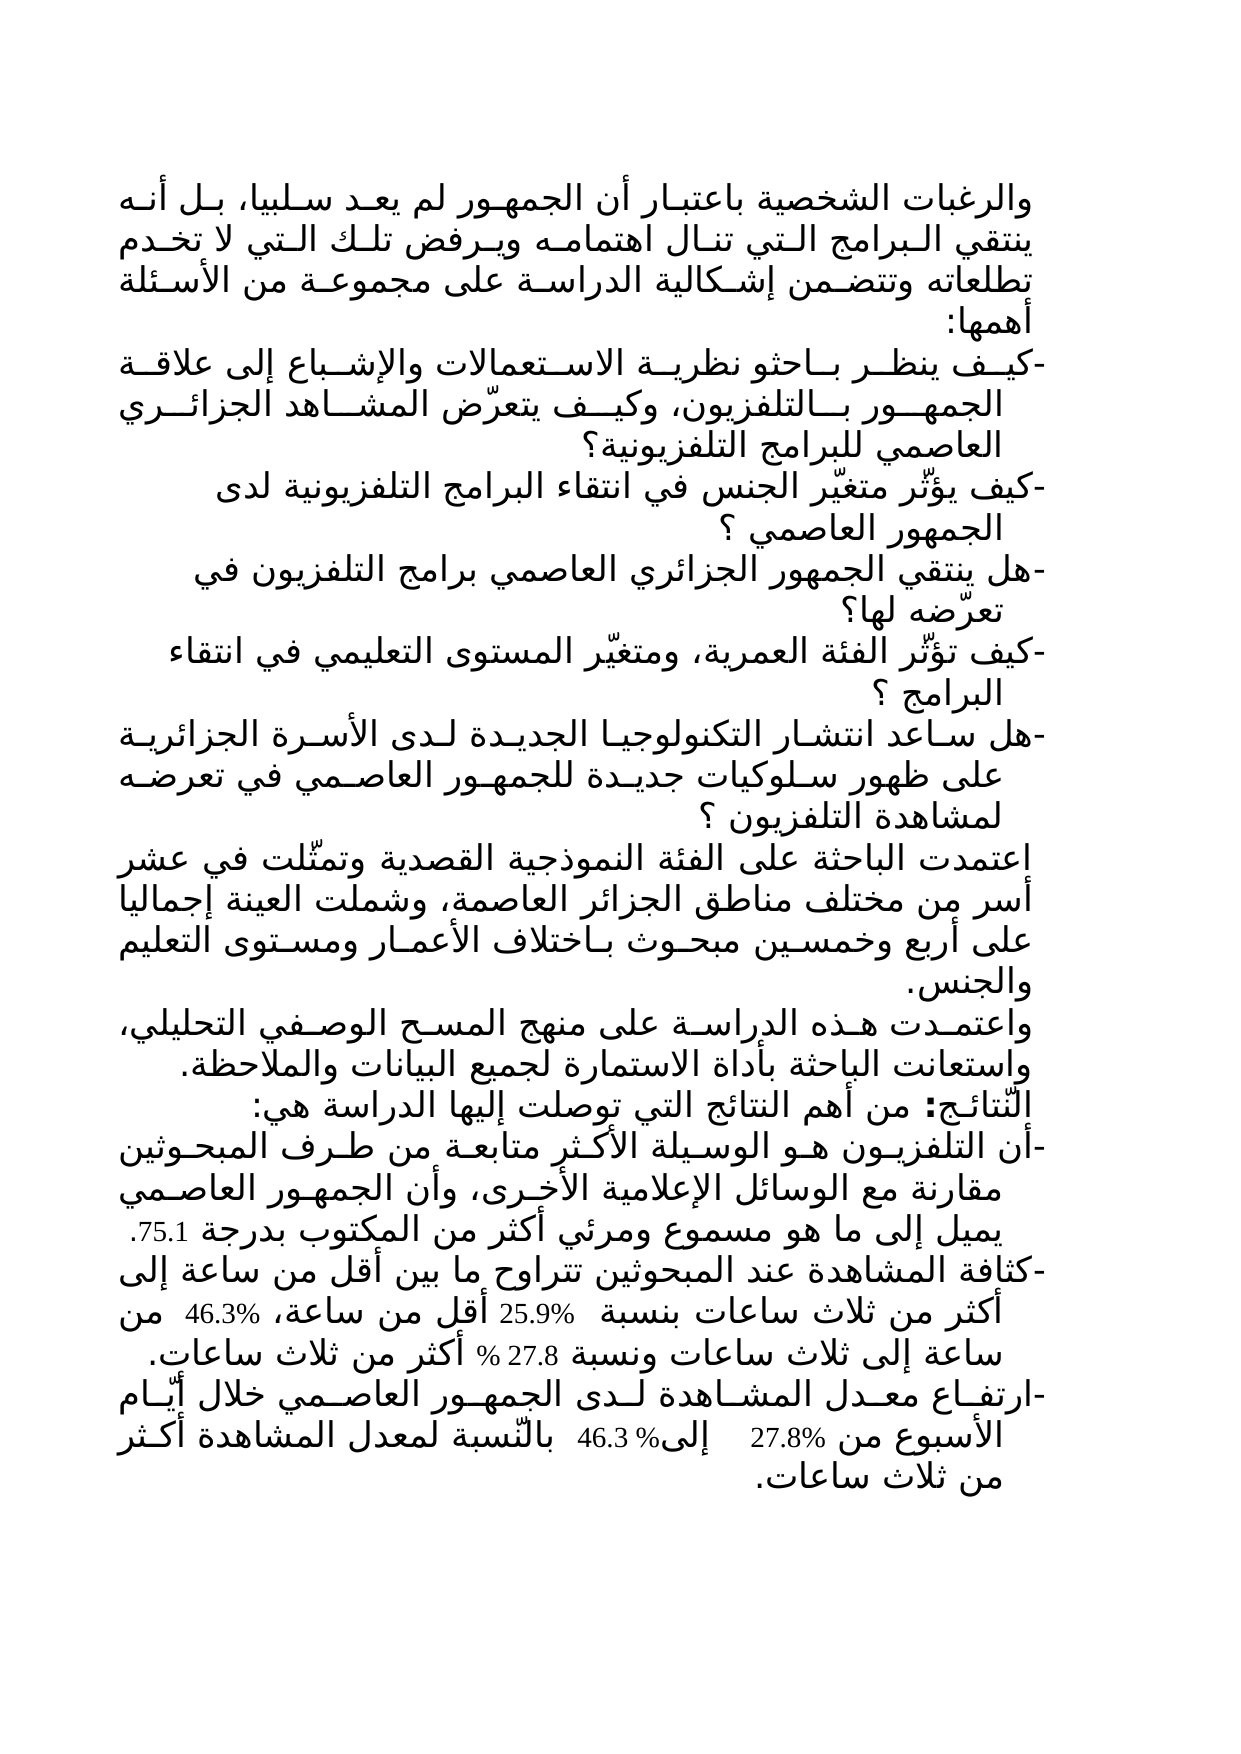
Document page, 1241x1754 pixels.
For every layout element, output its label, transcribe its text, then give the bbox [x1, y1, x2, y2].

text النّتائـج: من أهم النتائج التي توصلت إليها الدراسة هي: [118, 1085, 1033, 1126]
text اعتمدت الباحثة على الفئة النموذجية القصدية وتمثّلت في عشر أسر من مختلف مناطق الجزائر العاصمة، وشملت العينة إجماليا على أربع وخمسين مبحوث باختلاف الأعمار ومستوى التعليم والجنس. [118, 837, 1033, 1002]
text واعتمدت هذه الدراسة على منهج المسح الوصفي التحليلي، واستعانت الباحثة بأداة الاستمارة لجميع البيانات والملاحظة. [118, 1002, 1033, 1085]
list كيف تؤثّر الفئة العمرية، ومتغيّر المستوى التعليمي في انتقاء البرامج ؟ [118, 631, 1034, 713]
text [118, 177, 1033, 342]
list ارتفاع معدل المشاهدة لدى الجمهور العاصمي خلال أيّام الأسبوع من %27.8 إلى% 46.3 بالنّسبة لمعدل المشاهدة أكثر من ثلاث ساعات. [118, 1373, 1034, 1497]
list أن التلفزيون هو الوسيلة الأكثر متابعة من طرف المبحوثين مقارنة مع الوسائل الإعلامية الأخرى، وأن الجمهور العاصمي يميل إلى ما هو مسموع ومرئي أكثر من المكتوب بدرجة 75.1. [118, 1126, 1034, 1250]
list هل ينتقي الجمهور الجزائري العاصمي برامج التلفزيون في تعرّضه لها؟ [118, 548, 1034, 631]
list كيف ينظر باحثو نظرية الاستعمالات والإشباع إلى علاقة الجمهور بالتلفزيون، وكيف يتعرّض المشاهد الجزائري العاصمي للبرامج التلفزيونية؟ [118, 342, 1034, 466]
list كيف يؤثّر متغيّر الجنس في انتقاء البرامج التلفزيونية لدى الجمهور العاصمي ؟ [118, 466, 1034, 548]
list هل ساعد انتشار التكنولوجيا الجديدة لدى الأسرة الجزائرية على ظهور سلوكيات جديدة للجمهور العاصمي في تعرضه لمشاهدة التلفزيون ؟ [118, 713, 1034, 837]
list كثافة المشاهدة عند المبحوثين تتراوح ما بين أقل من ساعة إلى أكثر من ثلاث ساعات بنسبة %25.9 أقل من ساعة، %46.3 من ساعة إلى ثلاث ساعات ونسبة 27.8 % أكثر من ثلاث ساعات. [118, 1250, 1034, 1373]
